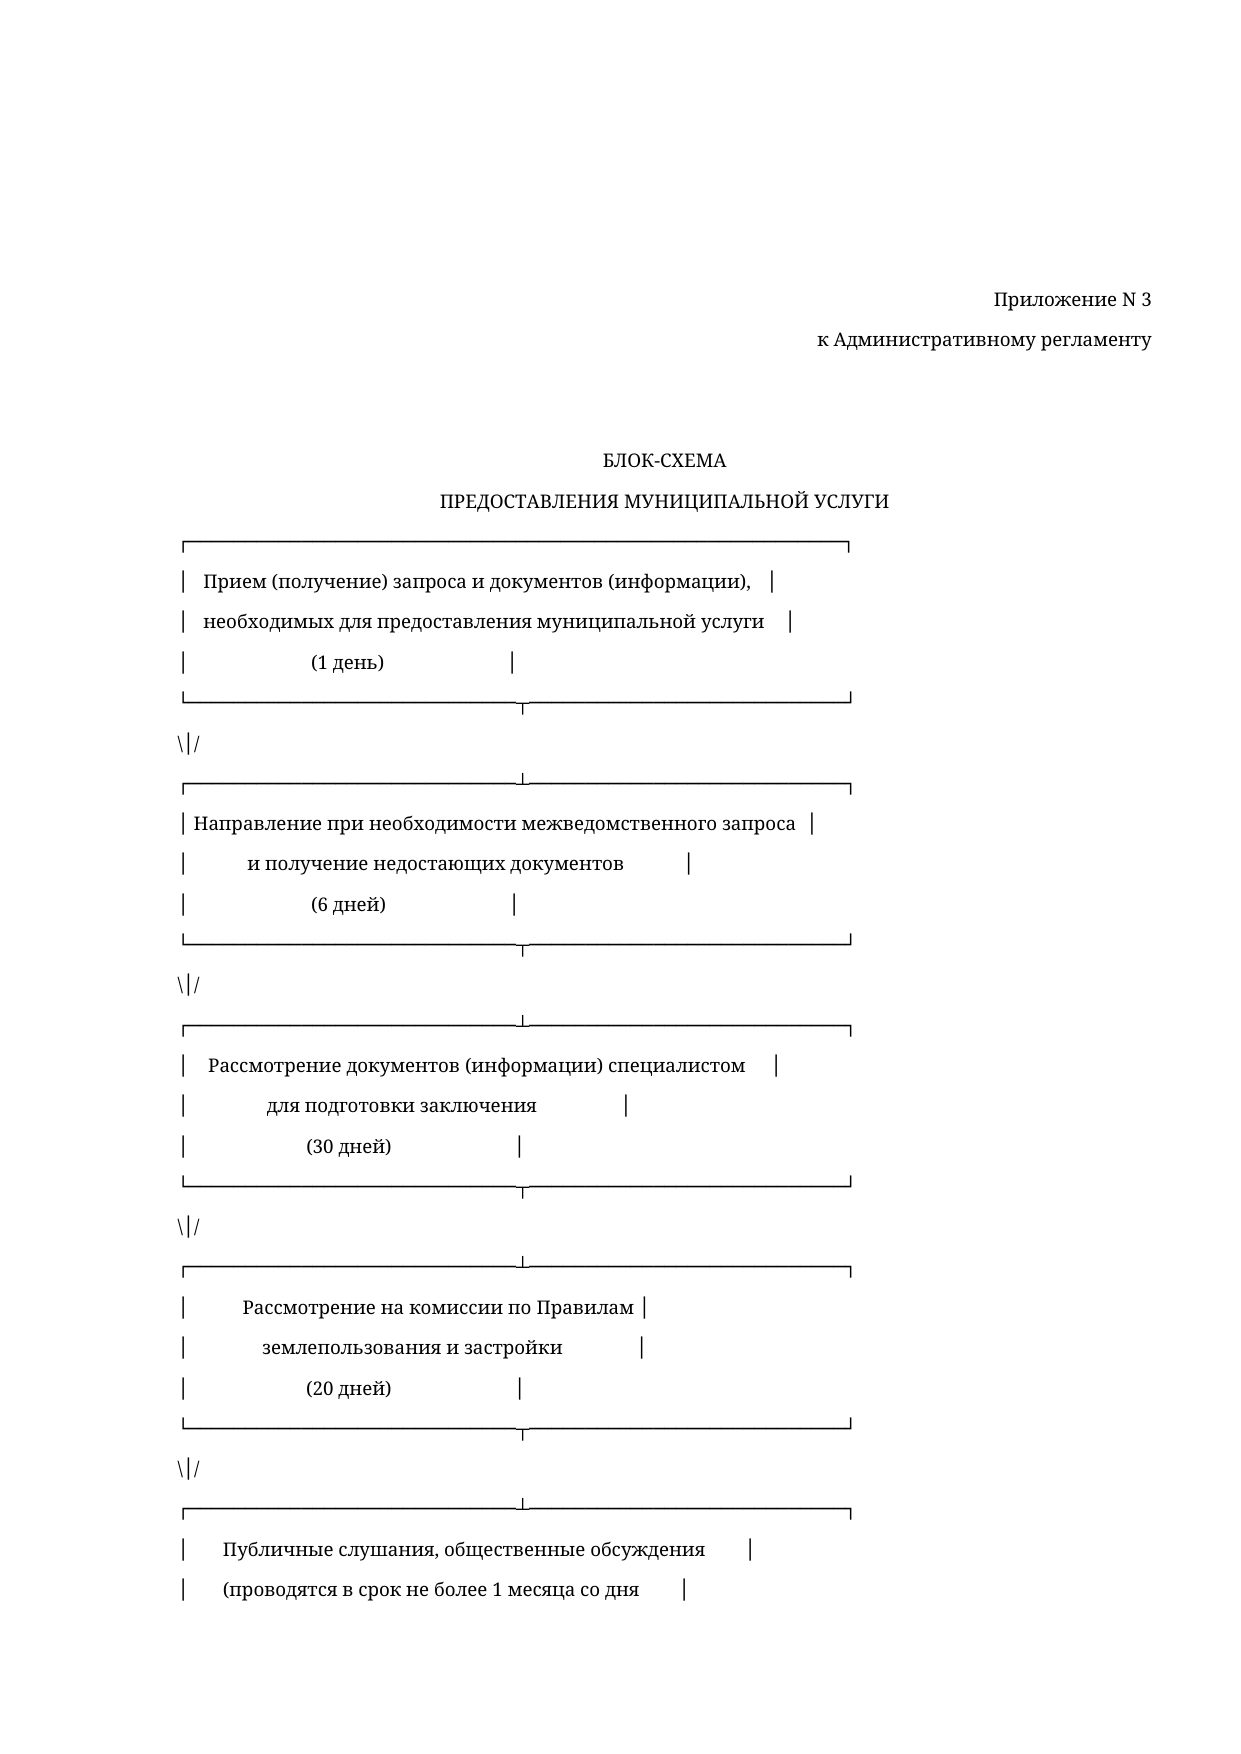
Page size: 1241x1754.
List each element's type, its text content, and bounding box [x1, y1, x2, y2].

text Приложение N 3 [177, 279, 1152, 312]
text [177, 1489, 1152, 1521]
text │ землепользования и застройки │ [177, 1327, 1152, 1360]
text │ (6 дней) │ [177, 884, 1152, 917]
text ПРЕДОСТАВЛЕНИЯ МУНИЦИПАЛЬНОЙ УСЛУГИ [177, 481, 1152, 513]
text ┌─────────────────────────────┴────────────────────────────┐ [177, 763, 1152, 796]
text │ и получение недостающих документов │ [177, 844, 1152, 876]
text │ Публичные слушания, общественные обсуждения │ [177, 1529, 1152, 1562]
text \│/ [177, 965, 1152, 997]
text │ Рассмотрение на комиссии по Правилам │ [177, 1287, 1152, 1320]
text \│/ [177, 723, 1152, 755]
text │ (проводятся в срок не более 1 месяца со дня │ [177, 1569, 1152, 1602]
text │ Направление при необходимости межведомственного запроса │ [177, 803, 1152, 836]
text └─────────────────────────────┬────────────────────────────┘ [177, 682, 1152, 715]
text \│/ [177, 1448, 1152, 1481]
text │ Рассмотрение документов (информации) специалистом │ [177, 1045, 1152, 1078]
text БЛОК-СХЕМА [177, 441, 1152, 473]
text │ необходимых для предоставления муниципальной услуги │ [177, 602, 1152, 634]
text └─────────────────────────────┬────────────────────────────┘ [177, 1408, 1152, 1441]
text ┌─────────────────────────────┴────────────────────────────┐ [177, 1247, 1152, 1279]
text ┌─────────────────────────────┴────────────────────────────┐ [177, 1005, 1152, 1037]
text ┌──────────────────────────────────────────────────────────┐ [177, 521, 1152, 554]
text │ для подготовки заключения │ [177, 1086, 1152, 1118]
text │ (20 дней) │ [177, 1368, 1152, 1400]
text └─────────────────────────────┬────────────────────────────┘ [177, 1166, 1152, 1199]
text └─────────────────────────────┬────────────────────────────┘ [177, 924, 1152, 957]
text │ (30 дней) │ [177, 1126, 1152, 1158]
text \│/ [177, 1207, 1152, 1239]
text к Административному регламенту [177, 320, 1152, 352]
text │ (1 день) │ [177, 642, 1152, 675]
text │ Прием (получение) запроса и документов (информации), │ [177, 562, 1152, 594]
